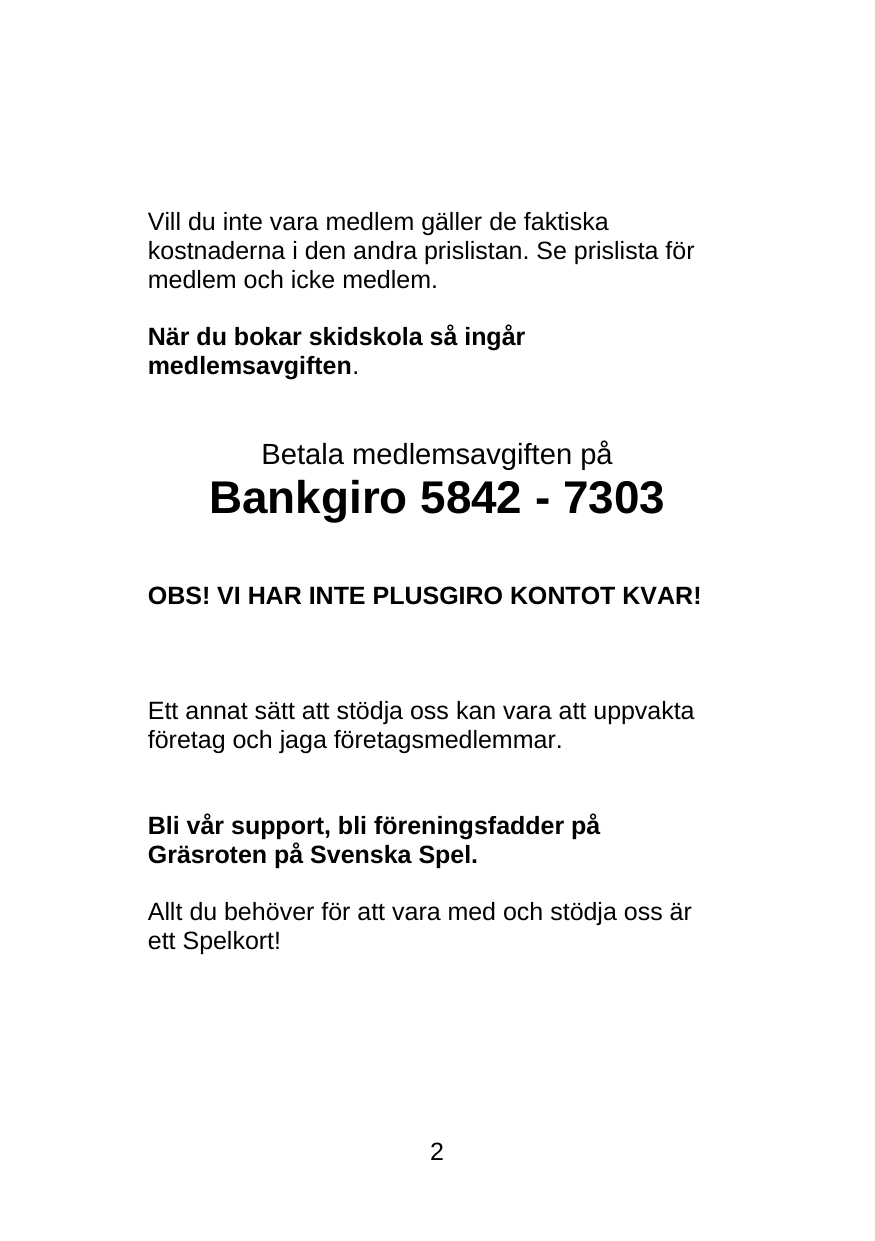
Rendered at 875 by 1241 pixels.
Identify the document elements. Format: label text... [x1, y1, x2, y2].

text När du bokar skidskola så ingår medlemsavgiften. [148, 322, 726, 380]
text Bankgiro 5842 - 7303 [148, 471, 726, 523]
text OBS! VI HAR INTE PLUSGIRO KONTOT KVAR! [148, 581, 726, 610]
text Allt du behöver för att vara med och stödja oss är ett Spelkort! [148, 897, 726, 955]
text Bli vår support, bli föreningsfadder på [148, 811, 726, 840]
text Vill du inte vara medlem gäller de faktiska kostnaderna i den andra prislistan. Se prislista för medlem och icke medlem. [148, 207, 726, 293]
text Betala medlemsavgiften på [148, 437, 726, 471]
text Ett annat sätt att stödja oss kan vara att uppvakta företag och jaga företagsmedlemmar. [148, 696, 726, 753]
text Gräsroten på Svenska Spel. [148, 840, 726, 868]
